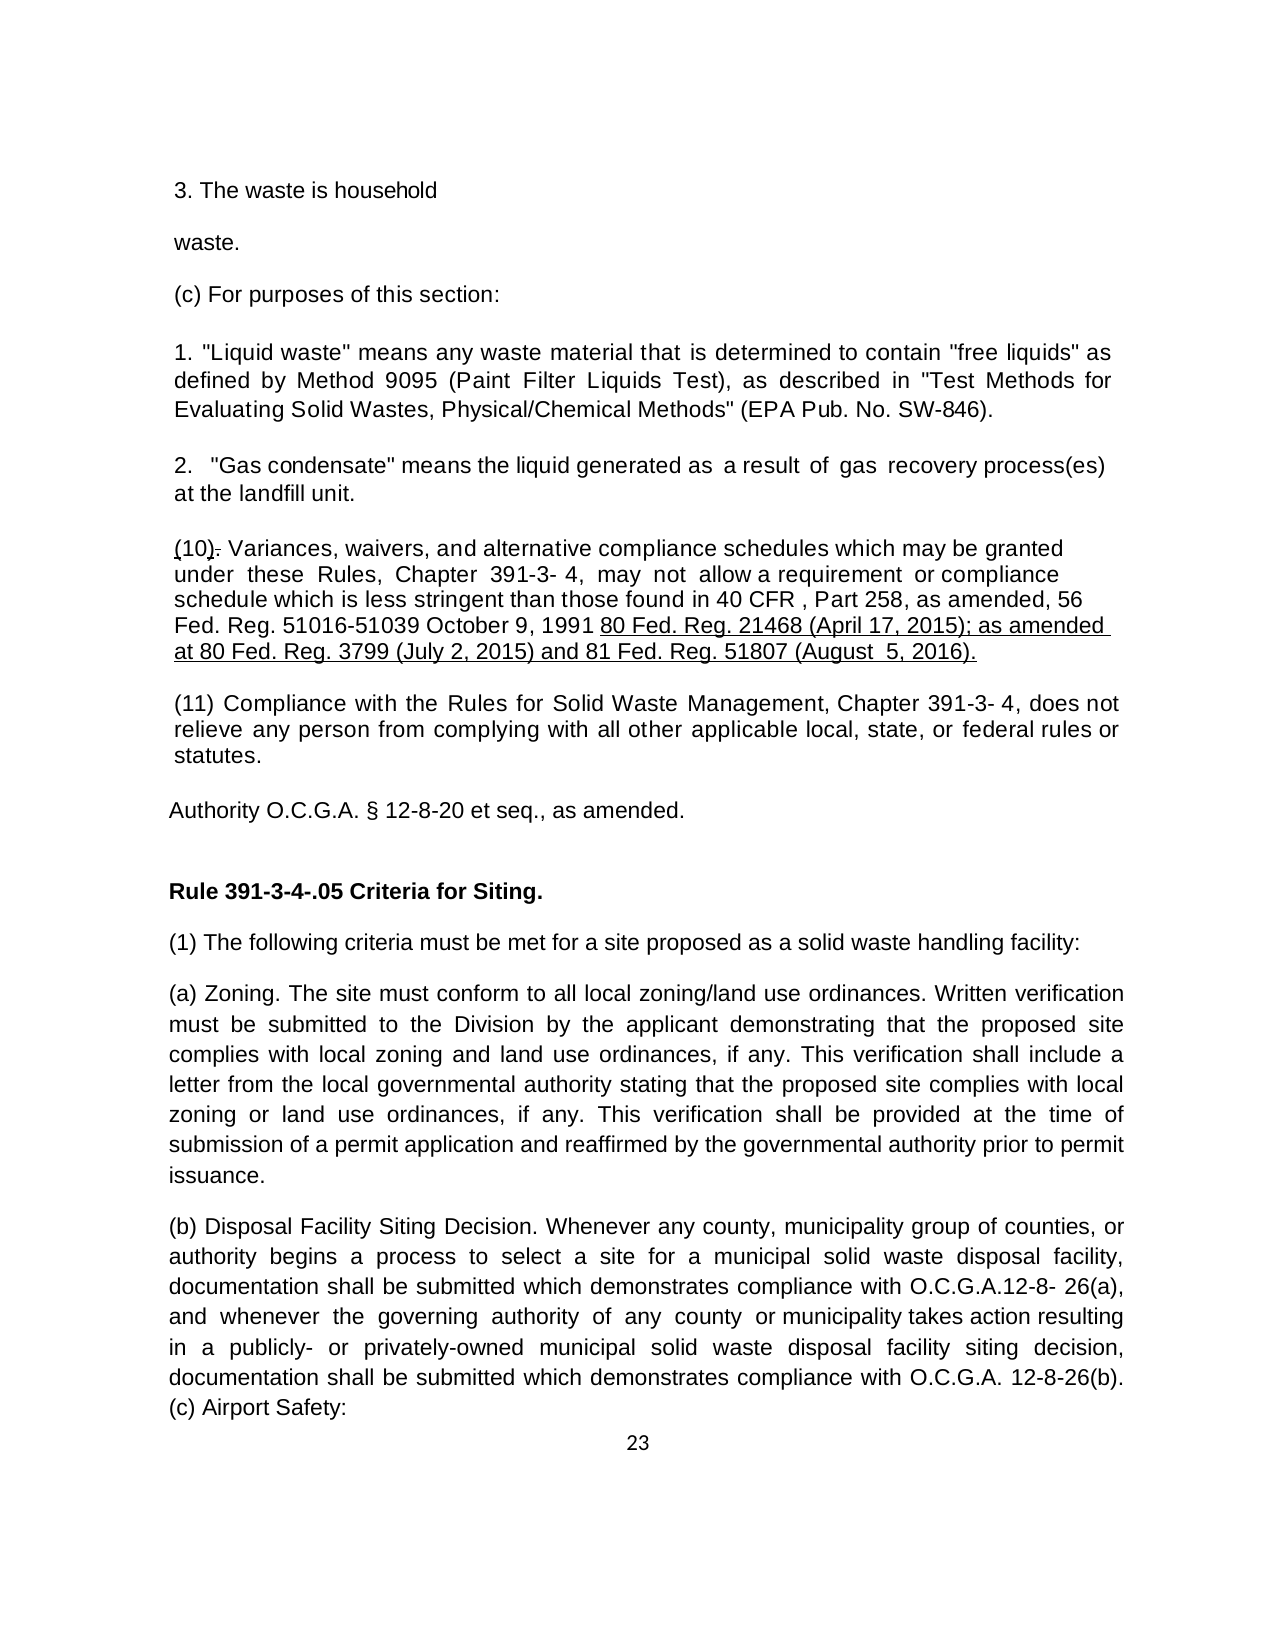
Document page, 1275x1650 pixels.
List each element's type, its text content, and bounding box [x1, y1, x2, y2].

text Rule 391-3-4-.05 Criteria for Siting. [150, 878, 1125, 904]
text 1. "Liquid waste" means any waste material that is determined to contain "free liquids" as defined by Method 9095 (Paint Filter Liquids Test), as described in "Test Methods for Evaluating Solid Wastes, Physical/Chemical Methods" (EPA Pub. No. SW-846). [174, 338, 1112, 423]
text 2. "Gas condensate" means the liquid generated as a result of gas recovery process(es) at the landfill unit. [174, 451, 1119, 507]
text (11) Compliance with the Rules for Solid Waste Management, Chapter 391-3- 4, does not relieve any person from complying with all other applicable local, state, or federal rules or statutes. [174, 691, 1119, 768]
text Authority O.C.G.A. § 12-8-20 et seq., as amended. [169, 797, 703, 823]
text (b) Disposal Facility Siting Decision. Whenever any county, municipality group of counties, or authority begins a process to select a site for a municipal solid waste disposal facility, documentation shall be submitted which demonstrates compliance with O.C.G.A.12-8- 26(a), and whenever the governing authority of any county or municipality takes action resulting in a publicly- or privately-owned municipal solid waste disposal facility siting decision, documentation shall be submitted which demonstrates compliance with O.C.G.A. 12-8-26(b). (c) Airport Safety: [169, 1213, 1125, 1420]
text (10). Variances, waivers, and alternative compliance schedules which may be granted under these Rules, Chapter 391-3- 4, may not allow a requirement or compliance schedule which is less stringent than those found in 40 CFR , Part 258, as amended, 56 Fed. Reg. 51016-51039 October 9, 1991 80 Fed. Reg. 21468 (April 17, 2015); as amended at 80 Fed. Reg. 3799 (July 2, 2015) and 81 Fed. Reg. 51807 (August 5, 2016). [174, 535, 1119, 664]
text (1) The following criteria must be met for a site proposed as a solid waste handling facility: [150, 929, 1125, 956]
text (c) For purposes of this section: [174, 281, 502, 308]
text (a) Zoning. The site must conform to all local zoning/land use ordinances. Written verification must be submitted to the Division by the applicant demonstrating that the proposed site complies with local zoning and land use ordinances, if any. This verification shall include a letter from the local governmental authority stating that the proposed site complies with local zoning or land use ordinances, if any. This verification shall be provided at the time of submission of a permit application and reaffirmed by the governmental authority prior to permit issuance. [169, 980, 1125, 1188]
text 3. The waste is household waste. [174, 177, 502, 256]
